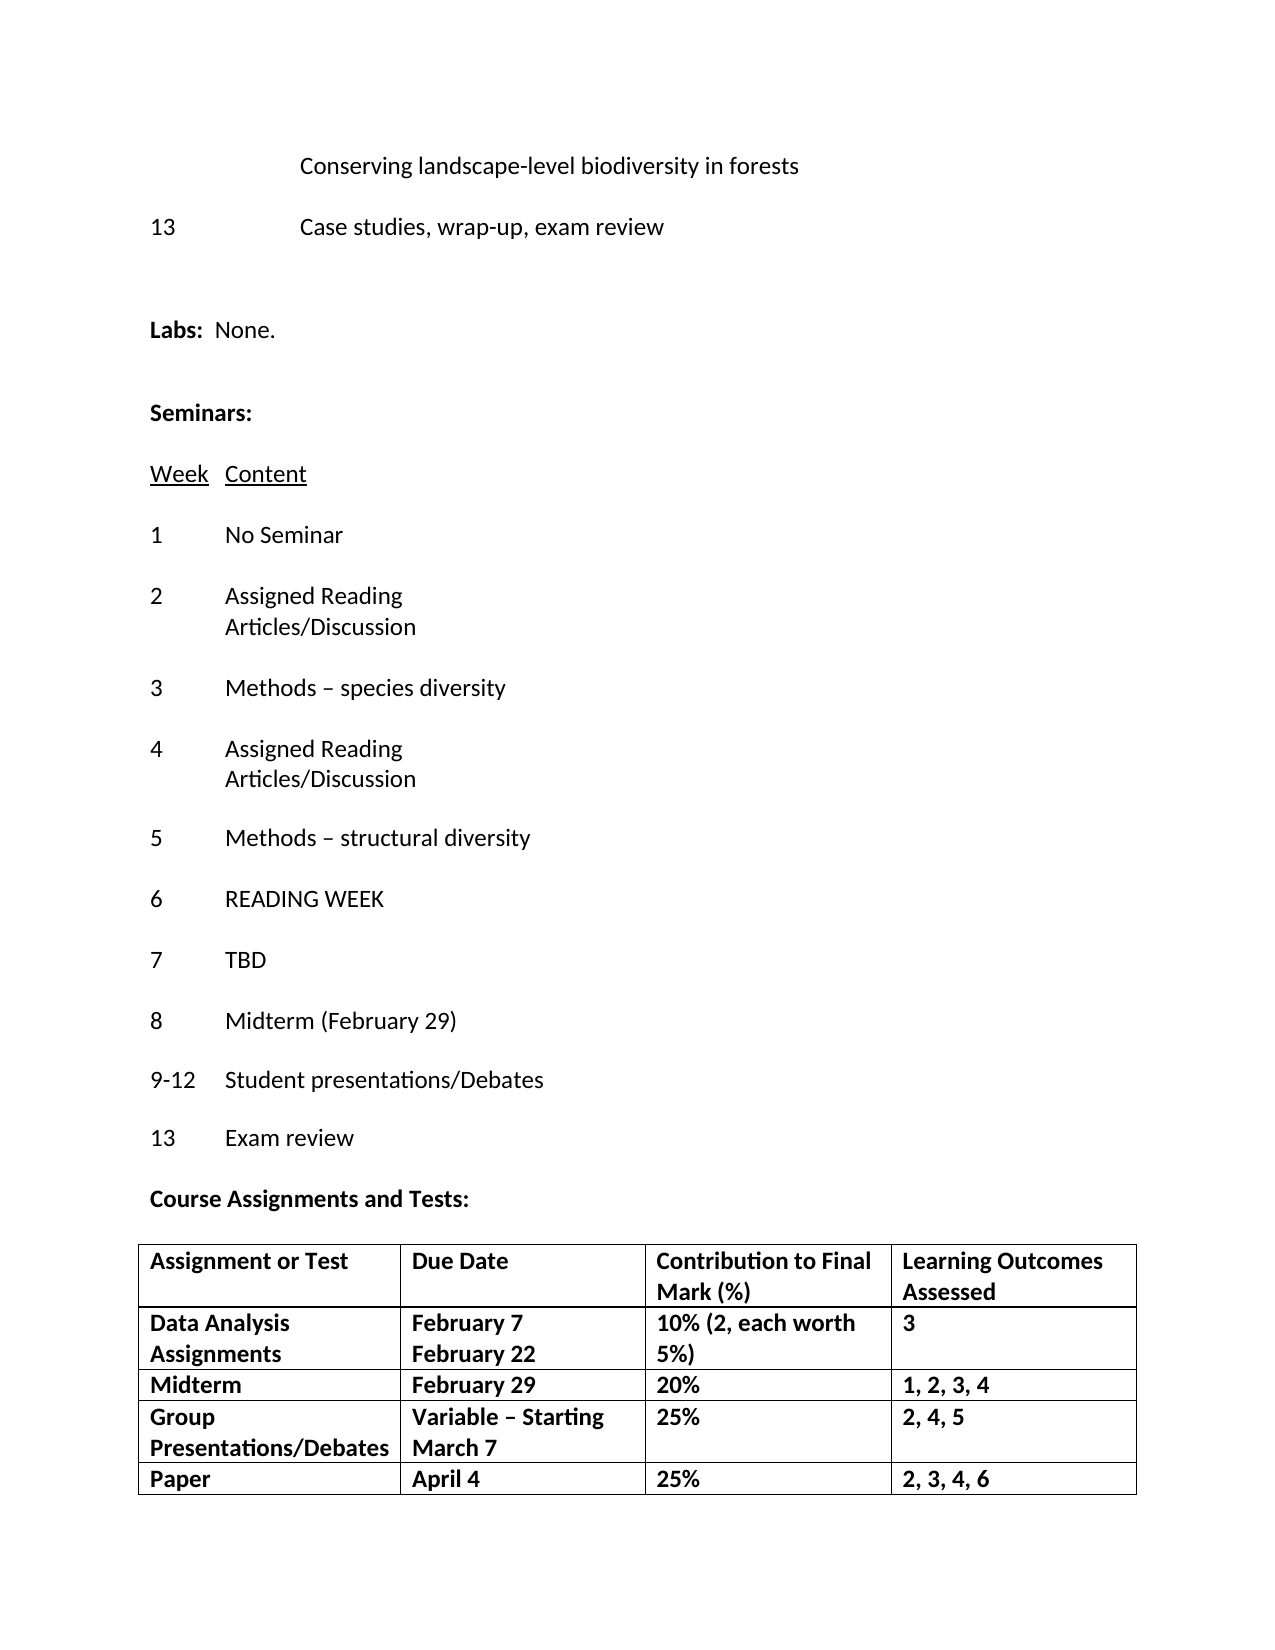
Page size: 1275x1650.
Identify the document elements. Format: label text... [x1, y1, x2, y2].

table_cell 20% [646, 1370, 891, 1400]
table_cell 1, 2, 3, 4 [892, 1370, 1136, 1400]
table_cell Paper [139, 1463, 400, 1494]
table_header Learning Outcomes Assessed [892, 1245, 1136, 1306]
text 2 Assigned Reading [150, 580, 1125, 611]
text 7 TBD [150, 944, 1125, 975]
text 13 Exam review [150, 1122, 1125, 1153]
table_cell February 29 [401, 1370, 645, 1400]
table_header Due Date [401, 1245, 645, 1306]
table_cell 3 [892, 1308, 1136, 1368]
table_cell 25% [646, 1463, 891, 1494]
table_cell February 7 February 22 [401, 1308, 645, 1368]
table_header Assignment or Test [139, 1245, 400, 1306]
text Week Content [150, 458, 1125, 489]
text 3 Methods – species diversity [150, 672, 1125, 702]
text 4 Assigned Reading [150, 733, 1125, 763]
text 9-12 Student presentations/Debates [150, 1064, 1125, 1094]
table_cell 2, 4, 5 [892, 1401, 1136, 1462]
text 5 Methods – structural diversity [150, 822, 1125, 853]
table_cell Midterm [139, 1370, 400, 1400]
table_cell Data Analysis Assignments [139, 1308, 400, 1368]
text Conserving landscape-level biodiversity in forests [225, 150, 1125, 181]
table_cell April 4 [401, 1463, 645, 1494]
subtitle Labs: None. [150, 314, 1125, 344]
text 13 Case studies, wrap-up, exam review [150, 211, 1125, 242]
text Articles/Discussion [150, 763, 1125, 794]
text 8 Midterm (February 29) [150, 1005, 1125, 1036]
table_cell 2, 3, 4, 6 [892, 1463, 1136, 1494]
table_header Contribution to Final Mark (%) [646, 1245, 891, 1306]
text 1 No Seminar [150, 519, 1125, 550]
subtitle Course Assignments and Tests: [150, 1183, 1125, 1214]
subtitle Seminars: [150, 397, 1125, 428]
table_cell Group Presentations/Debates [139, 1401, 400, 1462]
text 6 READING WEEK [150, 883, 1125, 914]
table_cell Variable – Starting March 7 [401, 1401, 645, 1462]
text Articles/Discussion [150, 611, 1125, 641]
table_cell 10% (2, each worth 5%) [646, 1308, 891, 1368]
table_cell 25% [646, 1401, 891, 1462]
